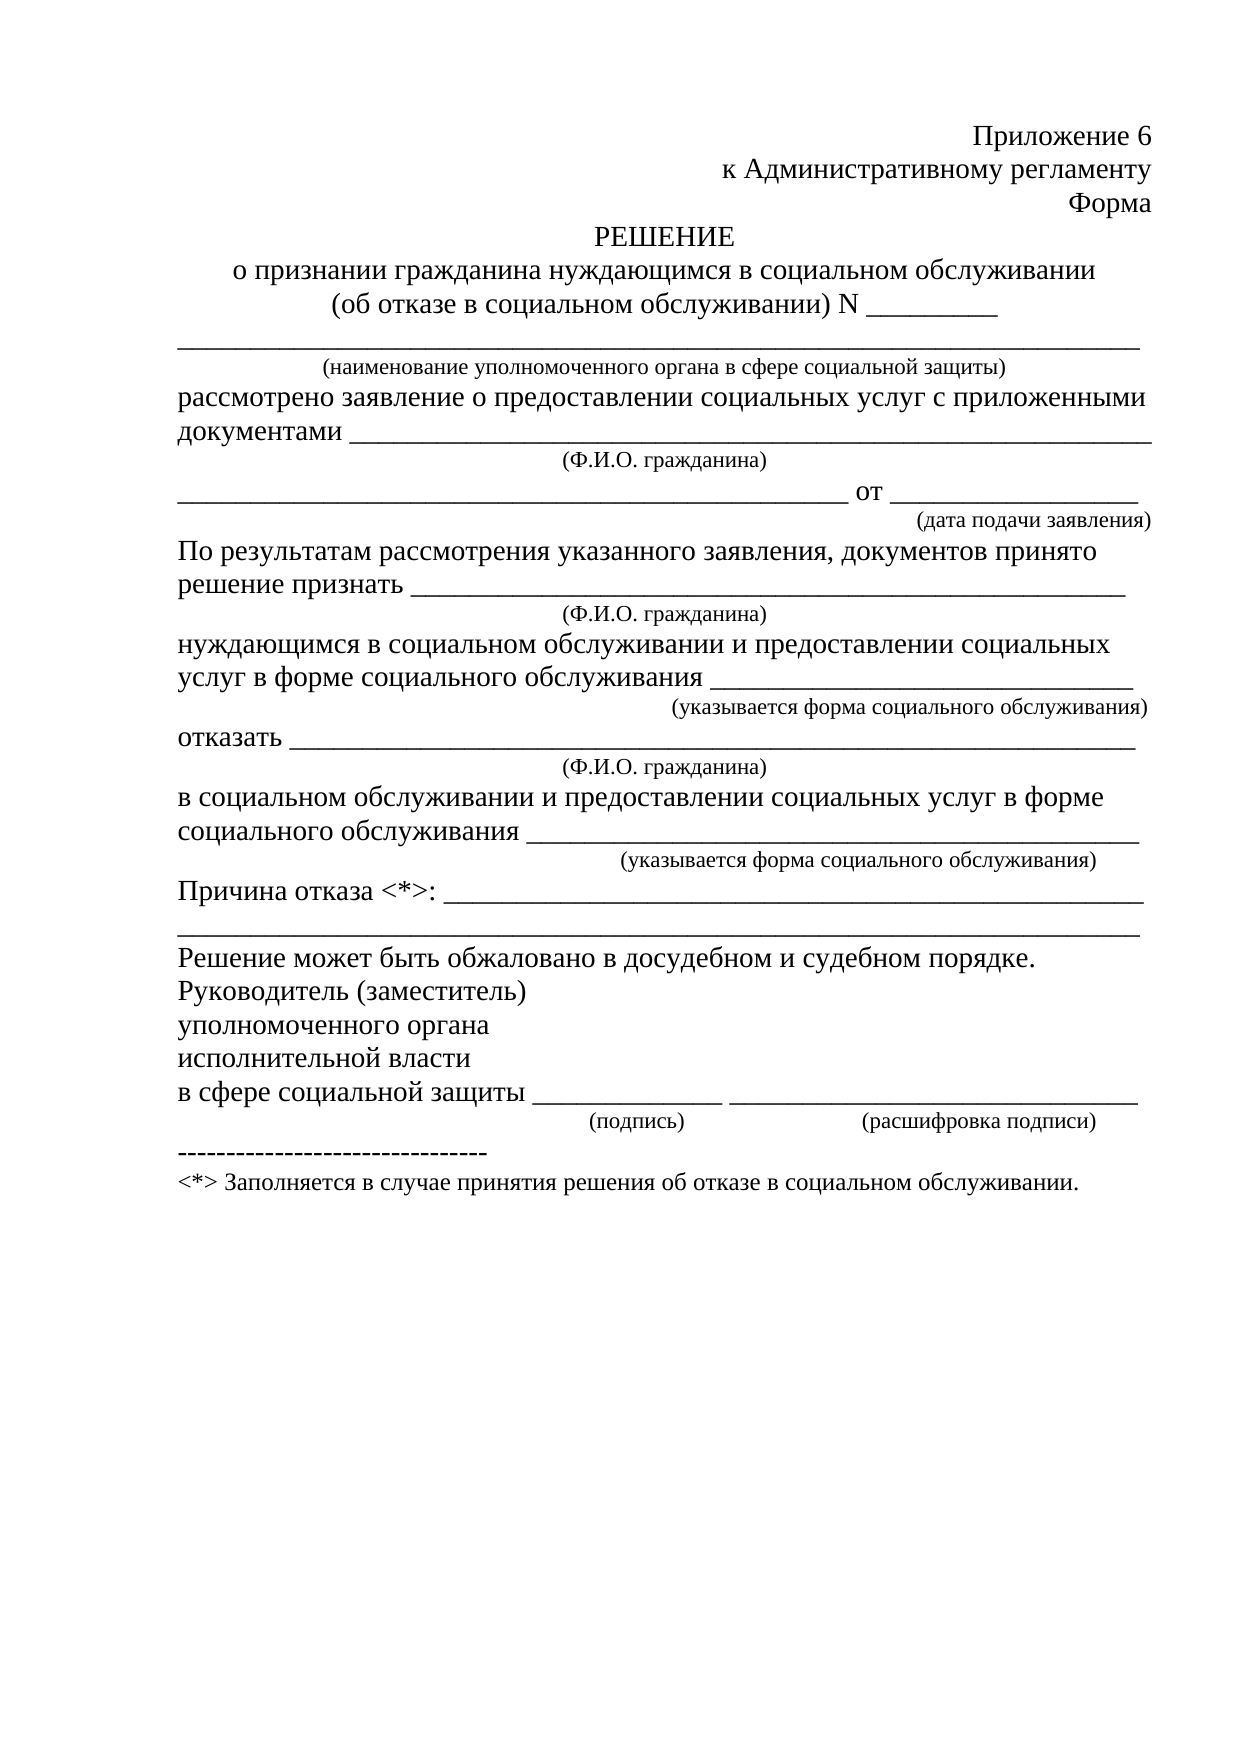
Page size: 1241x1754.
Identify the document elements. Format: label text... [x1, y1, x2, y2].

text в социальном обслуживании и предоставлении социальных услуг в форме [177, 779, 1152, 813]
text __________________________________________________________________Решение может быть обжаловано в досудебном и судебном порядке. [177, 906, 1152, 973]
text уполномоченного органа [177, 1007, 1152, 1041]
text Руководитель (заместитель) [177, 973, 1152, 1007]
text о признании гражданина нуждающимся в социальном обслуживании [177, 252, 1152, 286]
text (указывается форма социального обслуживания) [177, 846, 1152, 873]
text (указывается форма социального обслуживания) [177, 693, 1152, 719]
text (дата подачи заявления) [177, 506, 1152, 533]
text <*> Заполняется в случае принятия решения об отказе в социальном обслуживании. [177, 1167, 1152, 1196]
text По результатам рассмотрения указанного заявления, документов принято [177, 533, 1152, 566]
text документами _______________________________________________________ [177, 413, 1152, 446]
text ______________________________________________ от _________________ [177, 473, 1152, 506]
text (Ф.И.О. гражданина) [177, 753, 1152, 779]
text Причина отказа <*>: ________________________________________________ [177, 873, 1152, 906]
text -------------------------------- [177, 1134, 1152, 1167]
text (об отказе в социальном обслуживании) N _________ [177, 286, 1152, 319]
text (подпись) (расшифровка подписи) [177, 1108, 1152, 1134]
text исполнительной власти [177, 1041, 1152, 1074]
text Форма [177, 185, 1152, 219]
text рассмотрено заявление о предоставлении социальных услуг с приложенными [177, 379, 1152, 413]
text РЕШЕНИЕ [177, 219, 1152, 252]
text нуждающимся в социальном обслуживании и предоставлении социальных услуг в форме социального обслуживания _____________________________ [177, 626, 1152, 693]
text Приложение 6 [177, 118, 1152, 152]
text в сфере социальной защиты _____________ ____________________________ [177, 1074, 1152, 1108]
text (Ф.И.О. гражданина) [177, 446, 1152, 473]
text социального обслуживания __________________________________________ [177, 813, 1152, 846]
text решение признать _________________________________________________ [177, 566, 1152, 600]
text (Ф.И.О. гражданина) [177, 600, 1152, 626]
text к Административному регламенту [177, 152, 1152, 185]
text (наименование уполномоченного органа в сфере социальной защиты) [177, 353, 1152, 379]
text __________________________________________________________________ [177, 319, 1152, 353]
text отказать __________________________________________________________ [177, 719, 1152, 753]
